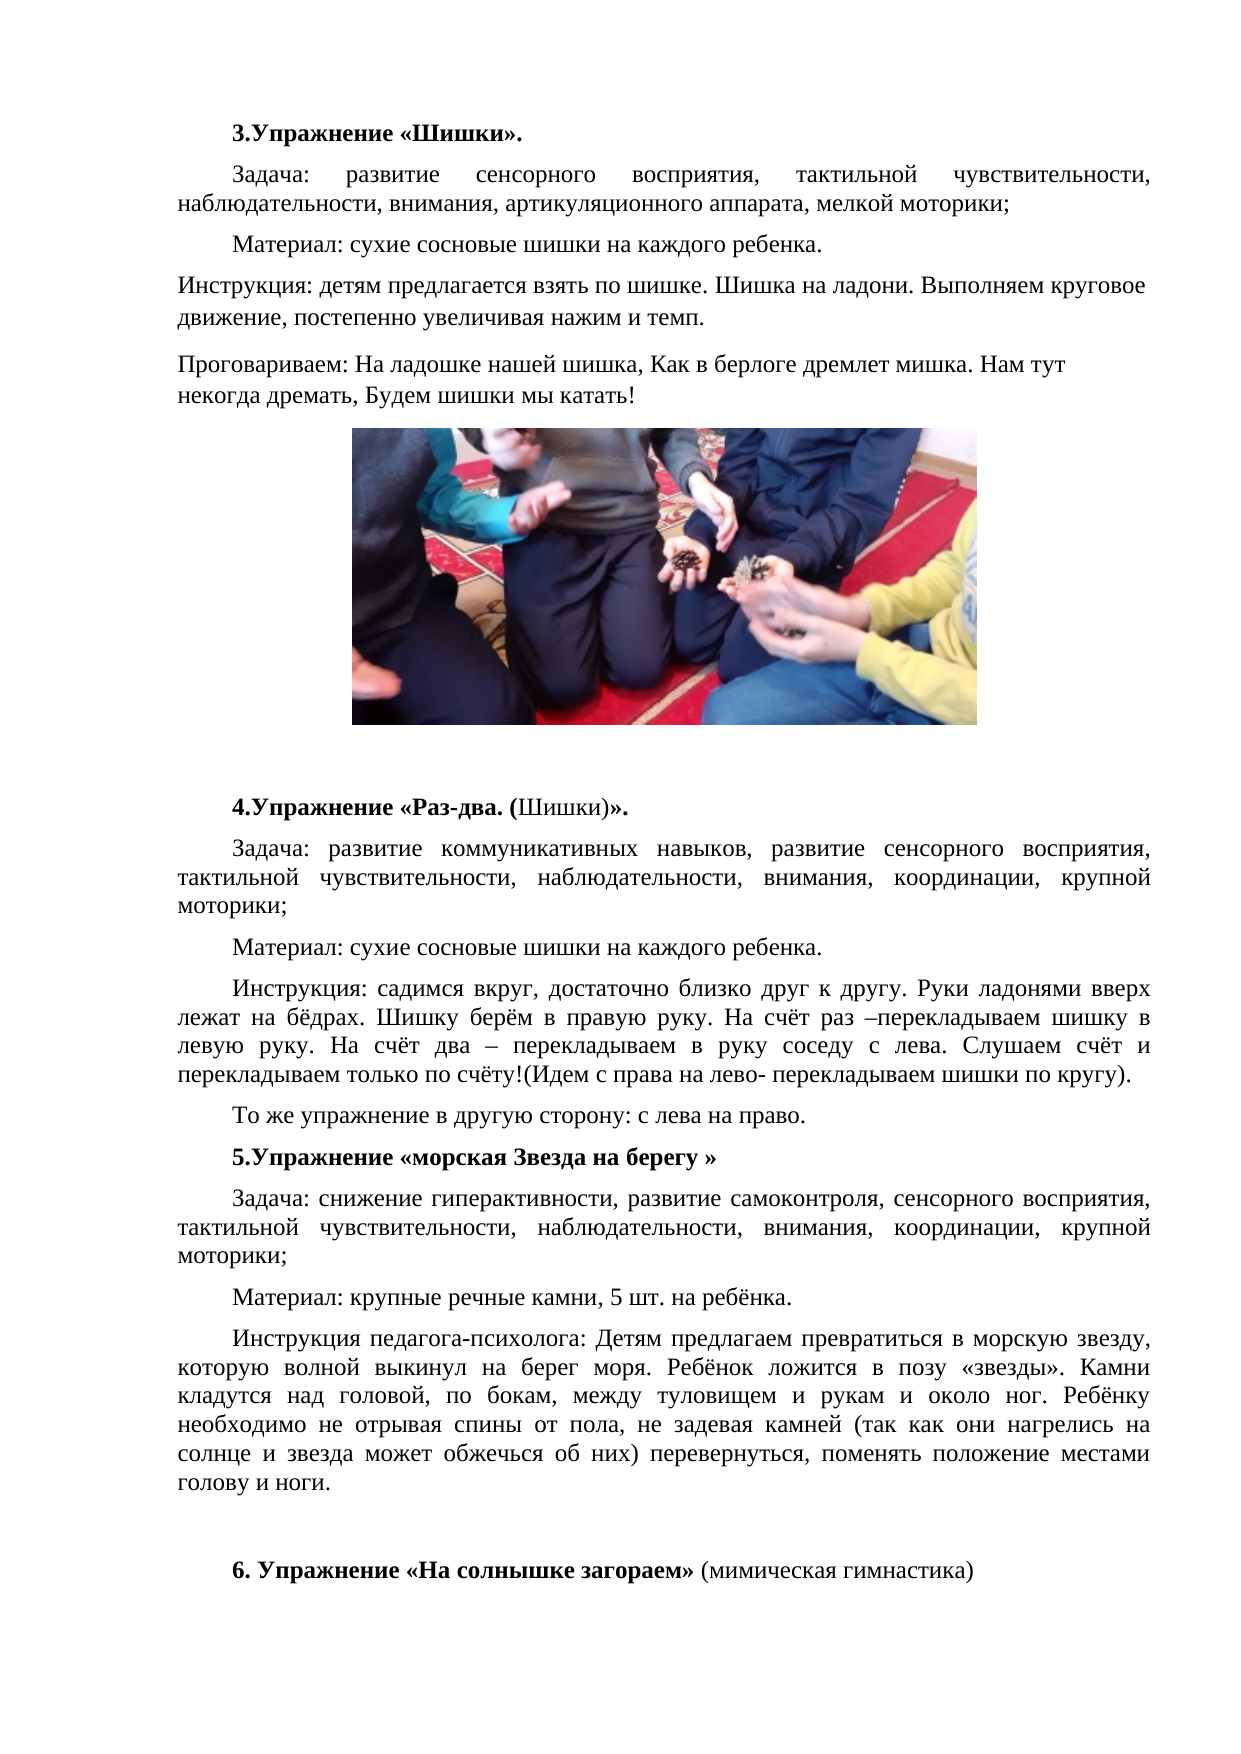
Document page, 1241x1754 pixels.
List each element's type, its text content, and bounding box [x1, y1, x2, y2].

text 5.Упражнение «морская Звезда на берегу » [177, 1142, 1152, 1170]
text Проговариваем: На ладошке нашей шишка, Как в берлоге дремлет мишка. Нам тут некогда дремать, Будем шишки мы катать! [177, 349, 1152, 409]
text Инструкция: садимся вкруг, достаточно близко друг к другу. Руки ладонями вверх лежат на бёдрах. Шишку берём в правую руку. На счёт раз –перекладываем шишку в левую руку. На счёт два – перекладываем в руку соседу с лева. Слушаем счёт и перекладываем только по счёту!(Идем с права на лево- перекладываем шишки по кругу). [177, 973, 1152, 1088]
text Задача: развитие сенсорного восприятия, тактильной чувствительности, наблюдательности, внимания, артикуляционного аппарата, мелкой моторики; [177, 159, 1152, 217]
text 4.Упражнение «Раз-два. (Шишки)». [177, 792, 1152, 820]
text Инструкция: детям предлагается взять по шишке. Шишка на ладони. Выполняем круговое движение, постепенно увеличивая нажим и темп. [177, 271, 1152, 330]
picture [352, 428, 977, 725]
text 3.Упражнение «Шишки». [177, 118, 1152, 147]
text Задача: снижение гиперактивности, развитие самоконтроля, сенсорного восприятия, тактильной чувствительности, наблюдательности, внимания, координации, крупной моторики; [177, 1183, 1152, 1269]
text Материал: сухие сосновые шишки на каждого ребенка. [177, 229, 1152, 258]
text Материал: крупные речные камни, 5 шт. на ребёнка. [177, 1282, 1152, 1310]
text Задача: развитие коммуникативных навыков, развитие сенсорного восприятия, тактильной чувствительности, наблюдательности, внимания, координации, крупной моторики; [177, 833, 1152, 919]
text То же упражнение в другую сторону: с лева на право. [177, 1100, 1152, 1129]
text Инструкция педагога-психолога: Детям предлагаем превратиться в морскую звезду, которую волной выкинул на берег моря. Ребёнок ложится в позу «звезды». Камни кладутся над головой, по бокам, между туловищем и рукам и около ног. Ребёнку необходимо не отрывая спины от пола, не задевая камней (так как они нагрелись на солнце и звезда может обжечься об них) перевернуться, поменять положение местами голову и ноги. [177, 1323, 1152, 1495]
text 6. Упражнение «На солнышке загораем» (мимическая гимнастика) [177, 1556, 1152, 1584]
text Материал: сухие сосновые шишки на каждого ребенка. [177, 932, 1152, 960]
